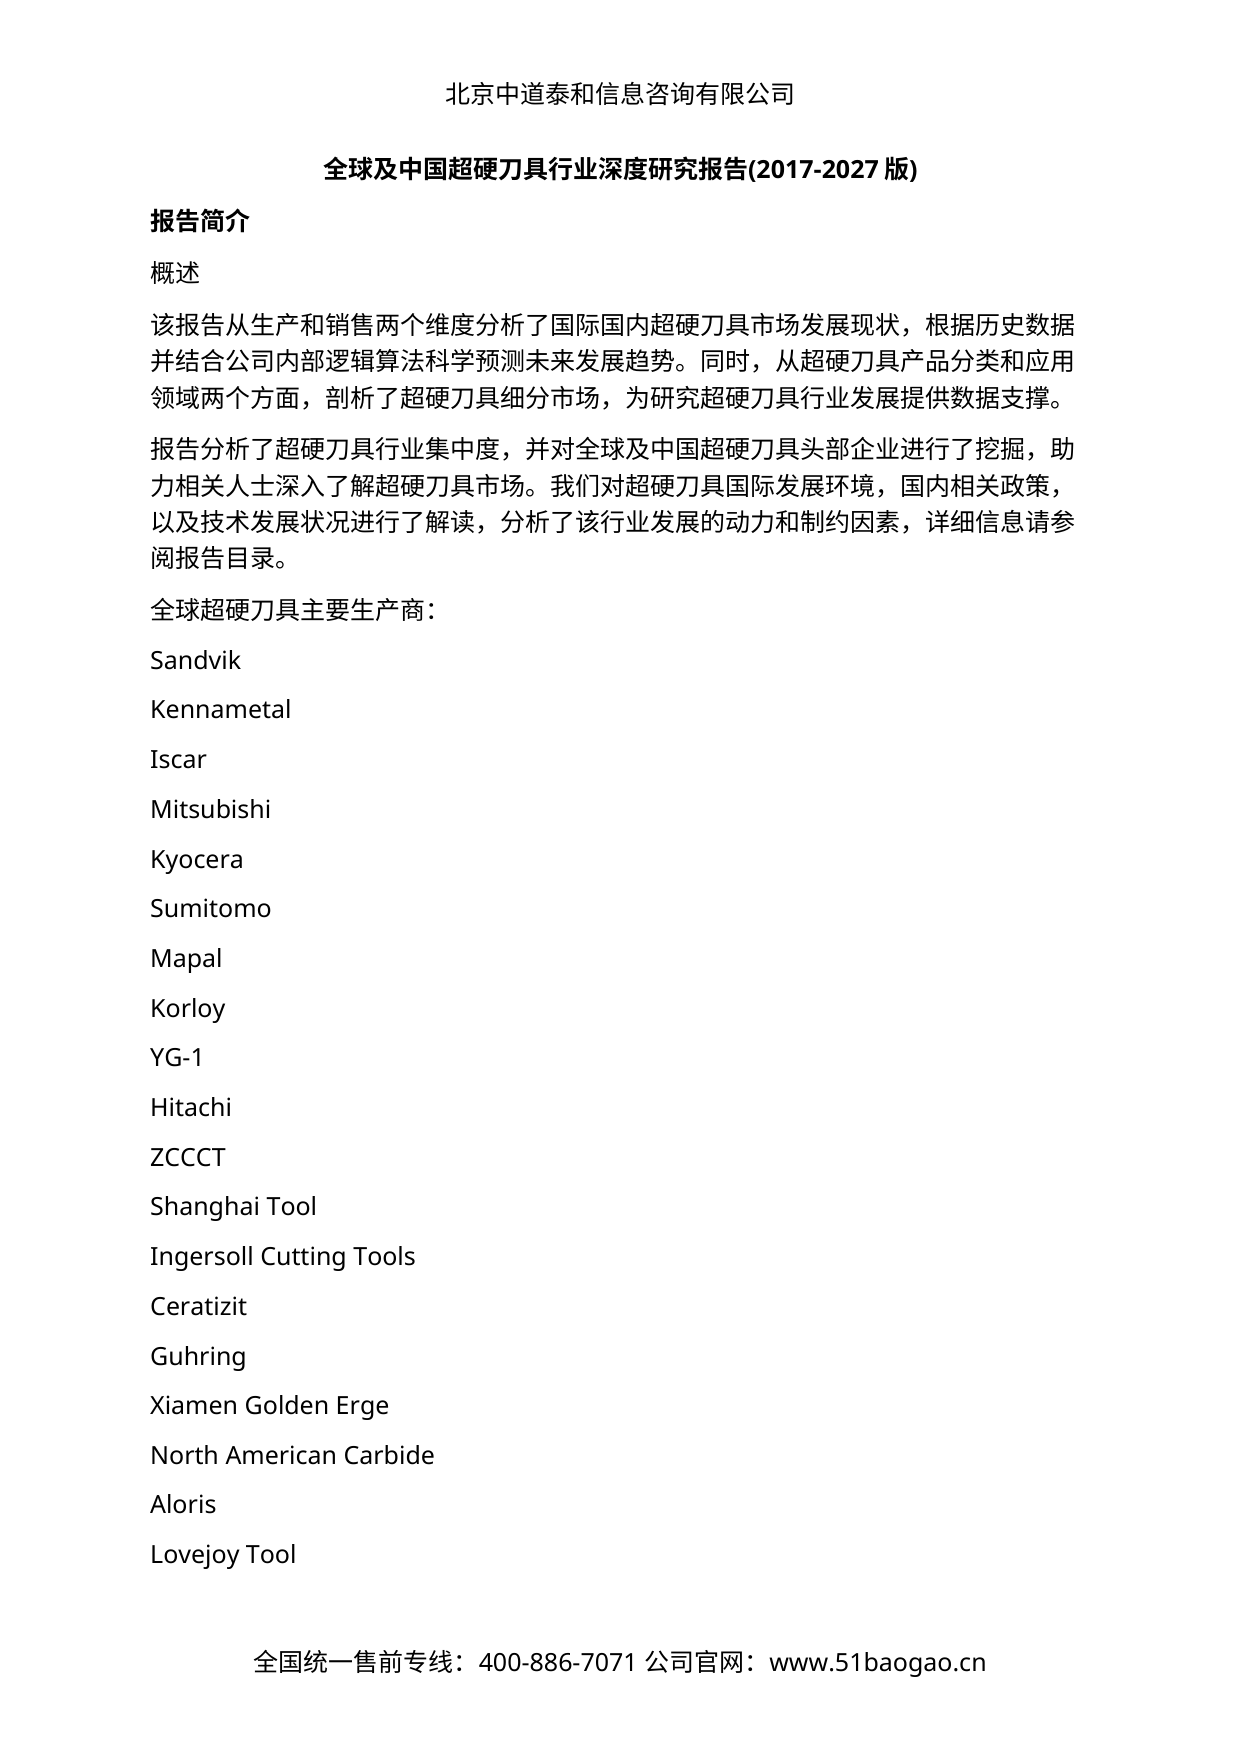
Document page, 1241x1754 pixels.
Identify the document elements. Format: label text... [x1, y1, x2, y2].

text YG-1 [150, 1040, 1090, 1074]
text Kennametal [150, 692, 1090, 726]
text Iscar [150, 742, 1090, 776]
text Ceratizit [150, 1288, 1090, 1322]
text Mitsubishi [150, 792, 1090, 826]
text Shanghai Tool [150, 1189, 1090, 1223]
text 全球超硬刀具主要生产商： [150, 591, 1090, 627]
text Sumitomo [150, 891, 1090, 925]
text 报告分析了超硬刀具行业集中度，并对全球及中国超硬刀具头部企业进行了挖掘，助力相关人士深入了解超硬刀具市场。我们对超硬刀具国际发展环境，国内相关政策，以及技术发展状况进行了解读，分析了该行业发展的动力和制约因素，详细信息请参阅报告目录。 [150, 430, 1090, 575]
text Ingersoll Cutting Tools [150, 1239, 1090, 1273]
text Aloris [150, 1487, 1090, 1521]
text ZCCCT [150, 1139, 1090, 1173]
text 概述 [150, 254, 1090, 290]
text Hitachi [150, 1090, 1090, 1124]
text North American Carbide [150, 1437, 1090, 1472]
text Korloy [150, 990, 1090, 1024]
text Mapal [150, 941, 1090, 975]
text 全球及中国超硬刀具行业深度研究报告(2017-2027版) [150, 150, 1090, 186]
text Lovejoy Tool [150, 1537, 1090, 1571]
text Kyocera [150, 841, 1090, 875]
text Guhring [150, 1338, 1090, 1372]
text 该报告从生产和销售两个维度分析了国际国内超硬刀具市场发展现状，根据历史数据并结合公司内部逻辑算法科学预测未来发展趋势。同时，从超硬刀具产品分类和应用领域两个方面，剖析了超硬刀具细分市场，为研究超硬刀具行业发展提供数据支撑。 [150, 306, 1090, 414]
text Sandvik [150, 642, 1090, 677]
text 报告简介 [150, 202, 1090, 238]
text Xiamen Golden Erge [150, 1388, 1090, 1422]
